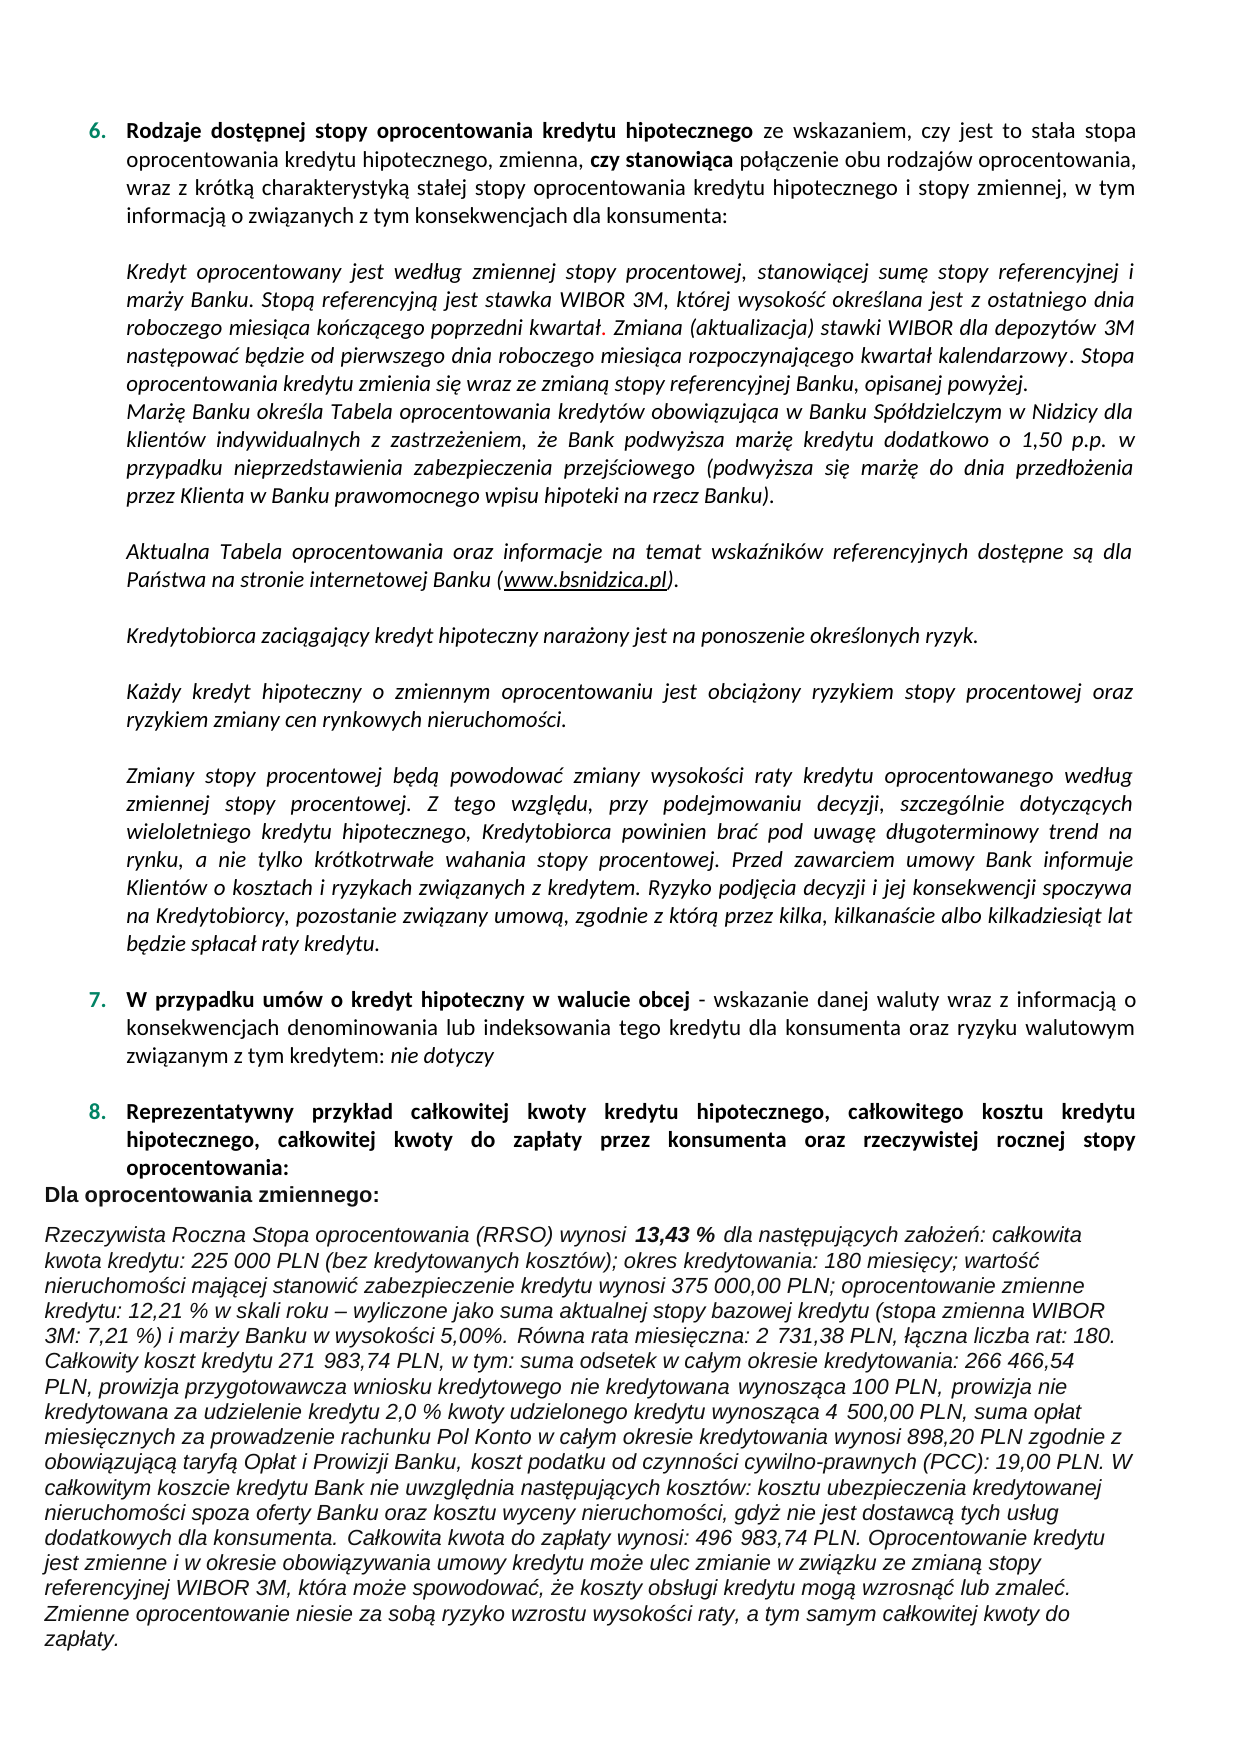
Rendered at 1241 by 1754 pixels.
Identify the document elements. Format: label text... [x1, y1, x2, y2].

list Rodzaje dostępnej stopy oprocentowania kredytu hipotecznego ze wskazaniem, czy jest to stała stopa oprocentowania kredytu hipotecznego, zmienna, czy stanowiąca połączenie obu rodzajów oprocentowania, wraz z krótką charakterystyką stałej stopy oprocentowania kredytu hipotecznego i stopy zmiennej, w tym informacją o związanych z tym konsekwencjach dla konsumenta: [89, 117, 1137, 229]
list Aktualna Tabela oprocentowania oraz informacje na temat wskaźników referencyjnych dostępne są dla Państwa na stronie internetowej Banku (www.bsnidzica.pl). [126, 537, 1137, 593]
list Kredyt oprocentowany jest według zmiennej stopy procentowej, stanowiącej sumę stopy referencyjnej i marży Banku. Stopą referencyjną jest stawka WIBOR 3M, której wysokość określana jest z ostatniego dnia roboczego miesiąca kończącego poprzedni kwartał. Zmiana (aktualizacja) stawki WIBOR dla depozytów 3M następować będzie od pierwszego dnia roboczego miesiąca rozpoczynającego kwartał kalendarzowy. Stopa oprocentowania kredytu zmienia się wraz ze zmianą stopy referencyjnej Banku, opisanej powyżej. [126, 257, 1137, 397]
list Zmiany stopy procentowej będą powodować zmiany wysokości raty kredytu oprocentowanego według zmiennej stopy procentowej. Z tego względu, przy podejmowaniu decyzji, szczególnie dotyczących wieloletniego kredytu hipotecznego, Kredytobiorca powinien brać pod uwagę długoterminowy trend na rynku, a nie tylko krótkotrwałe wahania stopy procentowej. Przed zawarciem umowy Bank informuje Klientów o kosztach i ryzykach związanych z kredytem. Ryzyko podjęcia decyzji i jej konsekwencji spoczywa na Kredytobiorcy, pozostanie związany umową, zgodnie z którą przez kilka, kilkanaście albo kilkadziesiąt lat będzie spłacał raty kredytu. [126, 761, 1137, 957]
text Dla oprocentowania zmiennego: [44, 1181, 1137, 1207]
text Rzeczywista Roczna Stopa oprocentowania (RRSO) wynosi 13,43 % dla następujących założeń: całkowita kwota kredytu: 225 000 PLN (bez kredytowanych kosztów); okres kredytowania: 180 miesięcy; wartość nieruchomości mającej stanowić zabezpieczenie kredytu wynosi 375 000,00 PLN; oprocentowanie zmienne kredytu: 12,21 % w skali roku – wyliczone jako suma aktualnej stopy bazowej kredytu (stopa zmienna WIBOR 3M: 7,21 %) i marży Banku w wysokości 5,00%. Równa rata miesięczna: 2 731,38 PLN, łączna liczba rat: 180. Całkowity koszt kredytu 271 983,74 PLN, w tym: suma odsetek w całym okresie kredytowania: 266 466,54 PLN, prowizja przygotowawcza wniosku kredytowego nie kredytowana wynosząca 100 PLN, prowizja nie kredytowana za udzielenie kredytu 2,0 % kwoty udzielonego kredytu wynosząca 4 500,00 PLN, suma opłat miesięcznych za prowadzenie rachunku Pol Konto w całym okresie kredytowania wynosi 898,20 PLN zgodnie z obowiązującą taryfą Opłat i Prowizji Banku, koszt podatku od czynności cywilno-prawnych (PCC): 19,00 PLN. W całkowitym koszcie kredytu Bank nie uwzględnia następujących kosztów: kosztu ubezpieczenia kredytowanej nieruchomości spoza oferty Banku oraz kosztu wyceny nieruchomości, gdyż nie jest dostawcą tych usług dodatkowych dla konsumenta. Całkowita kwota do zapłaty wynosi: 496 983,74 PLN. Oprocentowanie kredytu jest zmienne i w okresie obowiązywania umowy kredytu może ulec zmianie w związku ze zmianą stopy referencyjnej WIBOR 3M, która może spowodować, że koszty obsługi kredytu mogą wzrosnąć lub zmaleć. Zmienne oprocentowanie niesie za sobą ryzyko wzrostu wysokości raty, a tym samym całkowitej kwoty do zapłaty. [44, 1222, 1137, 1651]
list Marżę Banku określa Tabela oprocentowania kredytów obowiązująca w Banku Spółdzielczym w Nidzicy dla klientów indywidualnych z zastrzeżeniem, że Bank podwyższa marżę kredytu dodatkowo o 1,50 p.p. w przypadku nieprzedstawienia zabezpieczenia przejściowego (podwyższa się marżę do dnia przedłożenia przez Klienta w Banku prawomocnego wpisu hipoteki na rzecz Banku). [126, 397, 1137, 509]
list W przypadku umów o kredyt hipoteczny w walucie obcej - wskazanie danej waluty wraz z informacją o konsekwencjach denominowania lub indeksowania tego kredytu dla konsumenta oraz ryzyku walutowym związanym z tym kredytem: nie dotyczy [89, 985, 1137, 1069]
list Reprezentatywny przykład całkowitej kwoty kredytu hipotecznego, całkowitego kosztu kredytu hipotecznego, całkowitej kwoty do zapłaty przez konsumenta oraz rzeczywistej rocznej stopy oprocentowania: [89, 1097, 1137, 1181]
list Każdy kredyt hipoteczny o zmiennym oprocentowaniu jest obciążony ryzykiem stopy procentowej oraz ryzykiem zmiany cen rynkowych nieruchomości. [126, 677, 1137, 733]
list Kredytobiorca zaciągający kredyt hipoteczny narażony jest na ponoszenie określonych ryzyk. [126, 621, 1137, 649]
